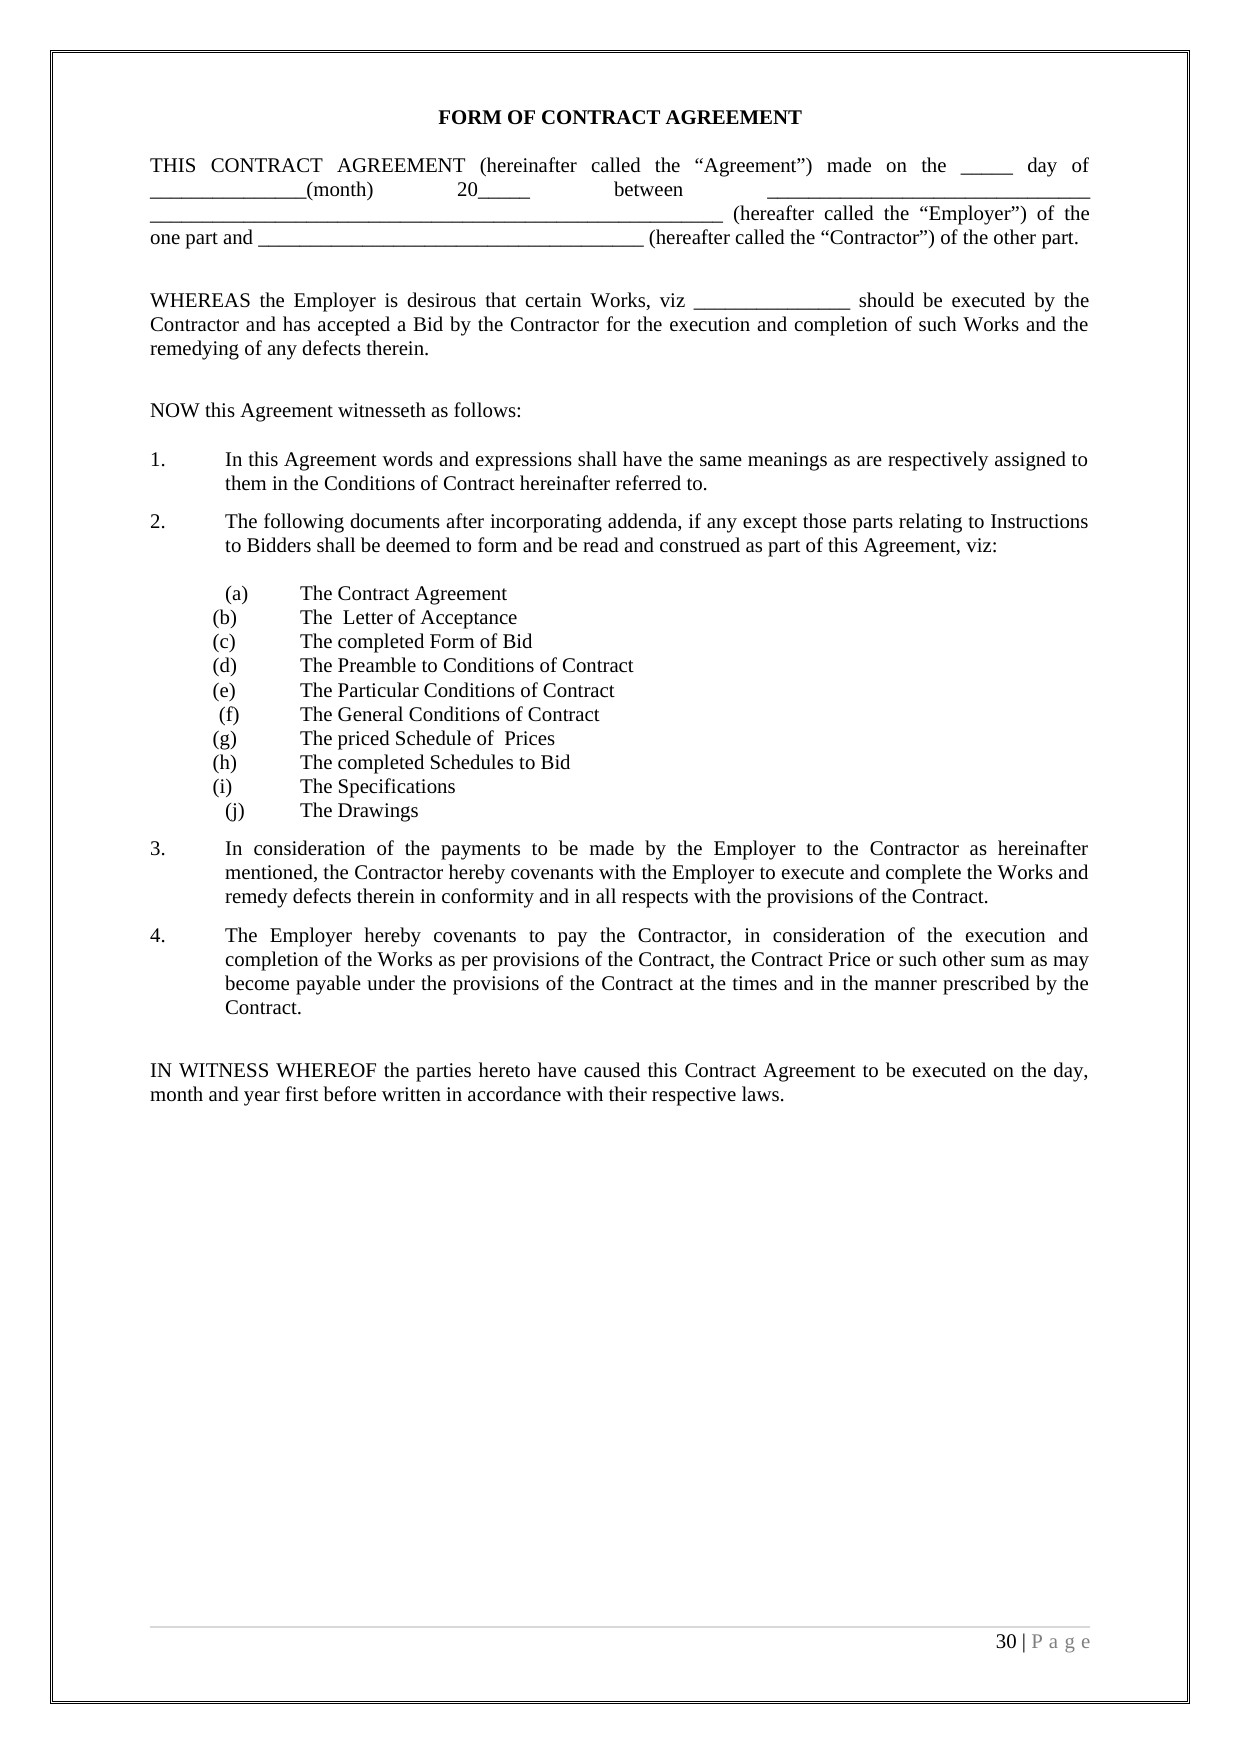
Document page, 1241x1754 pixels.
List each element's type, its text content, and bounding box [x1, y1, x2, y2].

text (h) The completed Schedules to Bid [150, 750, 1090, 774]
list (f) The General Conditions of Contract [150, 702, 1090, 726]
text 4. The Employer hereby covenants to pay the Contractor, in consideration of the execution and completion of the Works as per provisions of the Contract, the Contract Price or such other sum as may become payable under the provisions of the Contract at the times and in the manner prescribed by the Contract. [150, 923, 1090, 1019]
text WHEREAS the Employer is desirous that certain Works, viz _______________ should be executed by the Contractor and has accepted a Bid by the Contractor for the execution and completion of such Works and the remedying of any defects therein. [150, 288, 1090, 360]
list (a) The Contract Agreement [150, 581, 1090, 605]
text (b) The Letter of Acceptance [150, 605, 1090, 629]
list The following documents after incorporating addenda, if any except those parts relating to Instructions to Bidders shall be deemed to form and be read and construed as part of this Agreement, viz: [150, 509, 1090, 557]
text FORM OF CONTRACT AGREEMENT [150, 105, 1090, 129]
text 3. In consideration of the payments to be made by the Employer to the Contractor as hereinafter mentioned, the Contractor hereby covenants with the Employer to execute and complete the Works and remedy defects therein in conformity and in all respects with the provisions of the Contract. [150, 836, 1090, 908]
text (d) The Preamble to Conditions of Contract [150, 653, 1090, 677]
text (g) The priced Schedule of Prices [150, 726, 1090, 750]
text THIS CONTRACT AGREEMENT (hereinafter called the “Agreement”) made on the _____ day of _______________(month) 20_____ between _______________________________ _______________________________________________________ (hereafter called the “Employer”) of the one part and _____________________________________ (hereafter called the “Contractor”) of the other part. [150, 153, 1090, 249]
text (e) The Particular Conditions of Contract [150, 677, 1090, 702]
text (i) The Specifications [150, 774, 1090, 798]
list (j) The Drawings [150, 798, 1090, 822]
text NOW this Agreement witnesseth as follows: [150, 398, 1090, 422]
list In this Agreement words and expressions shall have the same meanings as are respectively assigned to them in the Conditions of Contract hereinafter referred to. [150, 447, 1090, 495]
text (c) The completed Form of Bid [150, 629, 1090, 653]
text IN WITNESS WHEREOF the parties hereto have caused this Contract Agreement to be executed on the day, month and year first before written in accordance with their respective laws. [150, 1057, 1090, 1106]
